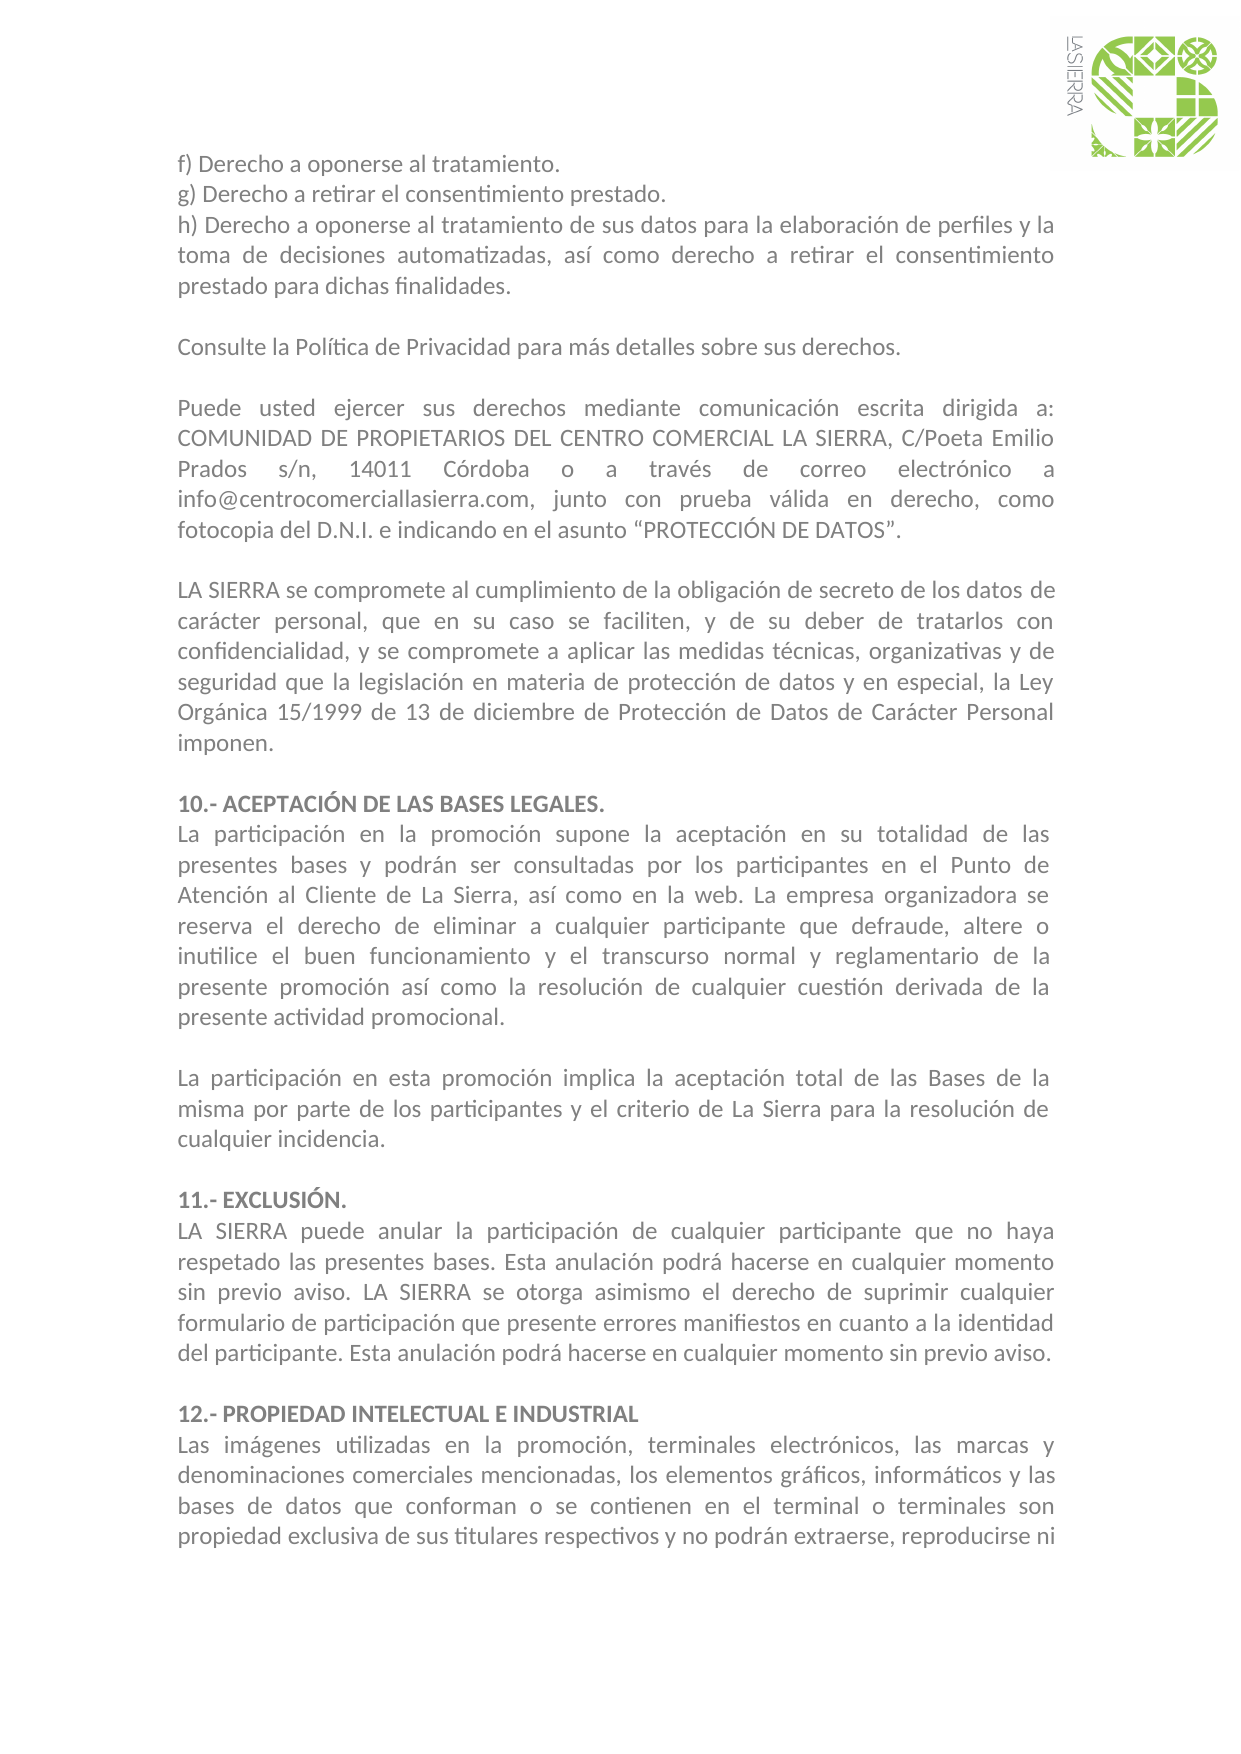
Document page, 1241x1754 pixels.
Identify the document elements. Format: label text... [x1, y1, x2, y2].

text LA SIERRA se compromete al cumplimiento de la obligación de secreto de los datos de carácter personal, que en su caso se faciliten, y de su deber de tratarlos con confidencialidad, y se compromete a aplicar las medidas técnicas, organizativas y de seguridad que la legislación en materia de protección de datos y en especial, la Ley Orgánica 15/1999 de 13 de diciembre de Protección de Datos de Carácter Personal imponen. [177, 574, 1056, 757]
text f) Derecho a oponerse al tratamiento. [177, 148, 1056, 178]
text 10.- ACEPTACIÓN DE LAS BASES LEGALES. [177, 788, 1056, 818]
text La participación en esta promoción implica la aceptación total de las Bases de la misma por parte de los participantes y el criterio de La Sierra para la resolución de cualquier incidencia. [177, 1063, 1051, 1154]
text La participación en la promoción supone la aceptación en su totalidad de las presentes bases y podrán ser consultadas por los participantes en el Punto de Atención al Cliente de La Sierra, así como en la web. La empresa organizadora se reserva el derecho de eliminar a cualquier participante que defraude, altere o inutilice el buen funcionamiento y el transcurso normal y reglamentario de la presente promoción así como la resolución de cualquier cuestión derivada de la presente actividad promocional. [177, 818, 1051, 1032]
text Consulte la Política de Privacidad para más detalles sobre sus derechos. [177, 331, 1056, 361]
picture [1050, 16, 1240, 171]
text g) Derecho a retirar el consentimiento prestado. [177, 178, 1056, 209]
text 11.- EXCLUSIÓN. [177, 1185, 1056, 1215]
text h) Derecho a oponerse al tratamiento de sus datos para la elaboración de perfiles y la toma de decisiones automatizadas, así como derecho a retirar el consentimiento prestado para dichas finalidades. [177, 209, 1056, 300]
text 12.- PROPIEDAD INTELECTUAL E INDUSTRIAL [177, 1398, 1056, 1429]
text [177, 1429, 1056, 1551]
text LA SIERRA puede anular la participación de cualquier participante que no haya respetado las presentes bases. Esta anulación podrá hacerse en cualquier momento sin previo aviso. LA SIERRA se otorga asimismo el derecho de suprimir cualquier formulario de participación que presente errores manifiestos en cuanto a la identidad del participante. Esta anulación podrá hacerse en cualquier momento sin previo aviso. [177, 1215, 1055, 1368]
text Puede usted ejercer sus derechos mediante comunicación escrita dirigida a: COMUNIDAD DE PROPIETARIOS DEL CENTRO COMERCIAL LA SIERRA, C/Poeta Emilio Prados s/n, 14011 Córdoba o a través de correo electrónico a info@centrocomerciallasierra.com, junto con prueba válida en derecho, como fotocopia del D.N.I. e indicando en el asunto “PROTECCIÓN DE DATOS”. [177, 392, 1056, 544]
